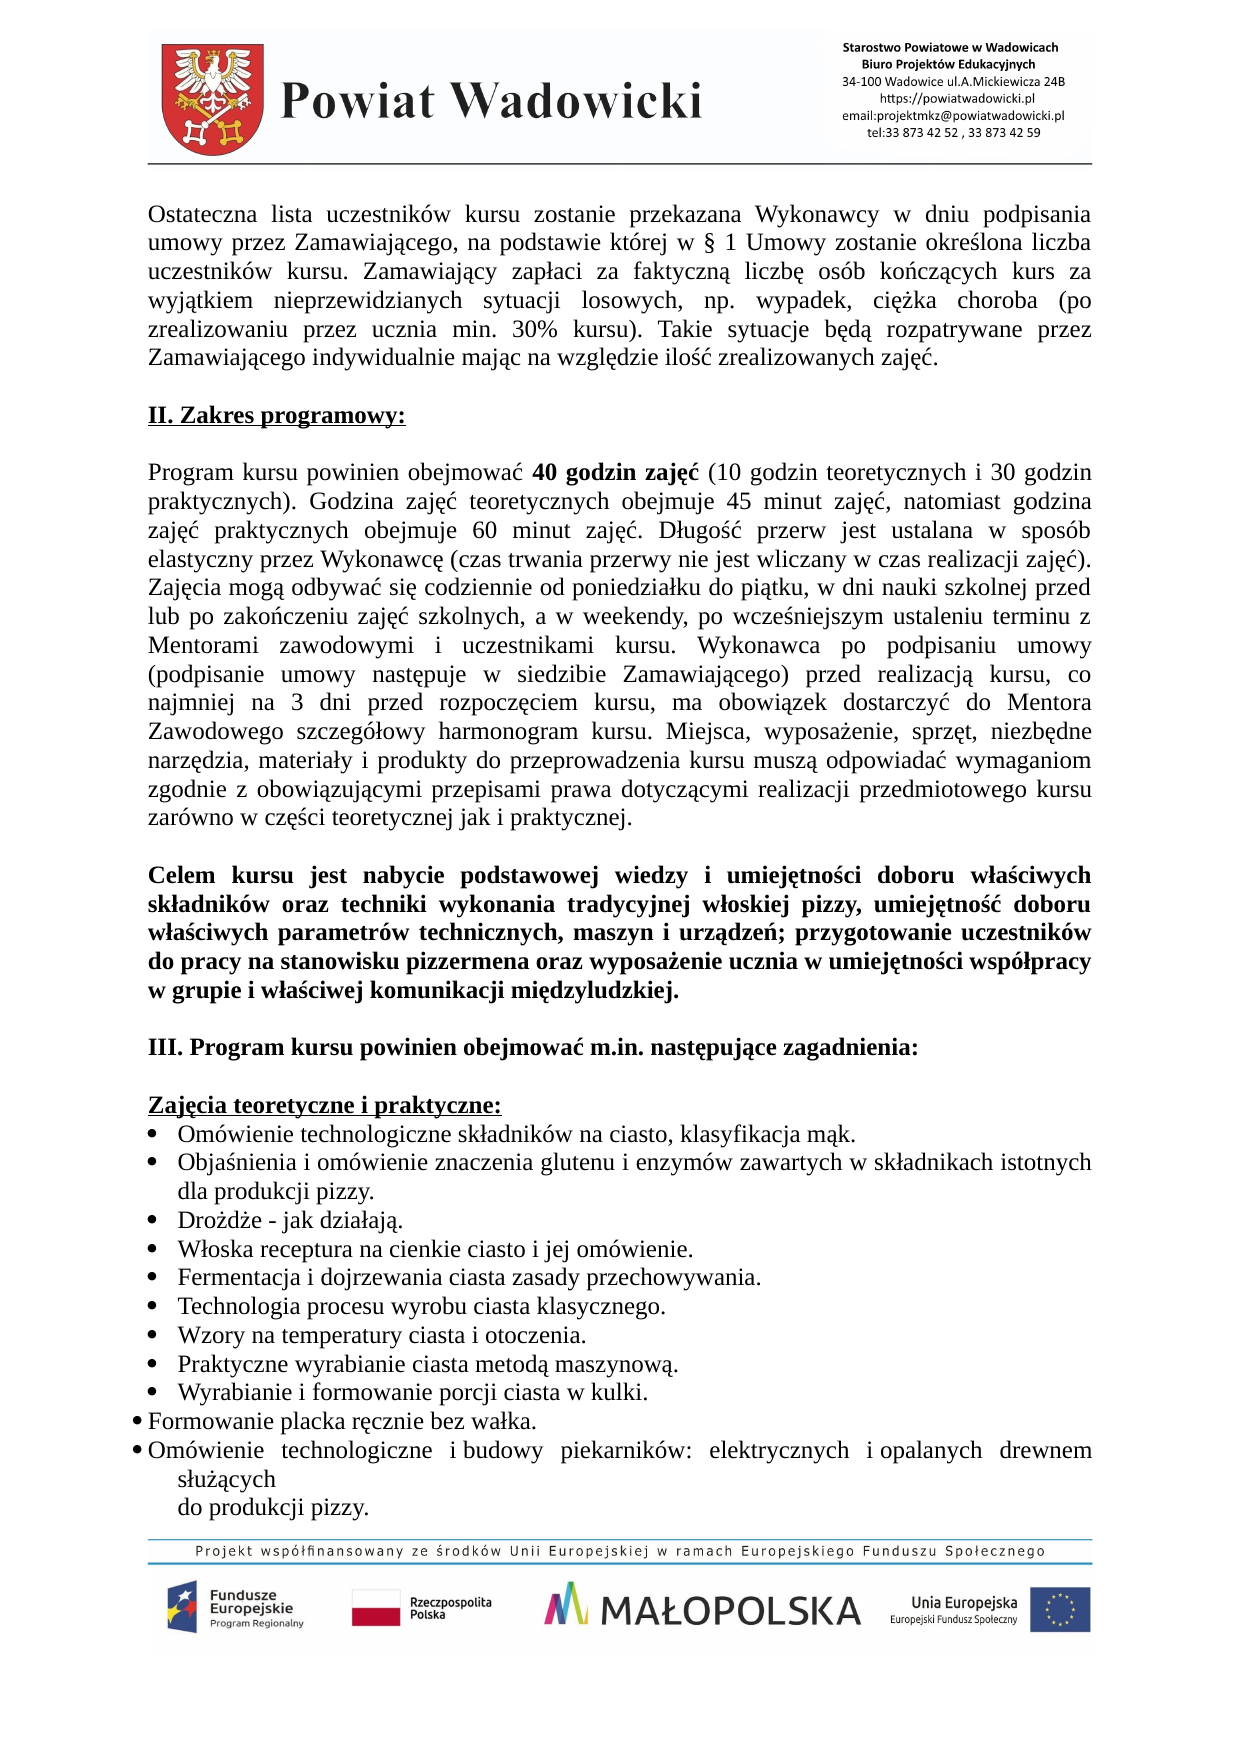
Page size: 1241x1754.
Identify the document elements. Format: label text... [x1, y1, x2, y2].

picture [147, 1539, 1093, 1659]
text III. Program kursu powinien obejmować m.in. następujące zagadnienia: [148, 1032, 1092, 1061]
text Celem kursu jest nabycie podstawowej wiedzy i umiejętności doboru właściwych składników oraz techniki wykonania tradycyjnej włoskiej pizzy, umiejętność doboru właściwych parametrów technicznych, maszyn i urządzeń; przygotowanie uczestników do pracy na stanowisku pizzermena oraz wyposażenie ucznia w umiejętności współpracy w grupie i właściwej komunikacji międzyludzkiej. [148, 860, 1092, 1004]
list Objaśnienia i omówienie znaczenia glutenu i enzymów zawartych w składnikach istotnych dla produkcji pizzy. [148, 1147, 1092, 1205]
text II. Zakres programowy: [148, 400, 1092, 429]
list Omówienie technologiczne składników na ciasto, klasyfikacja mąk. [148, 1119, 1092, 1147]
list Technologia procesu wyrobu ciasta klasycznego. [148, 1291, 1092, 1320]
list Formowanie placka ręcznie bez wałka. [133, 1406, 1092, 1435]
list Włoska receptura na cienkie ciasto i jej omówienie. [148, 1234, 1092, 1262]
text Ostateczna lista uczestników kursu zostanie przekazana Wykonawcy w dniu podpisania umowy przez Zamawiającego, na podstawie której w § 1 Umowy zostanie określona liczba uczestników kursu. Zamawiający zapłaci za faktyczną liczbę osób kończących kurs za wyjątkiem nieprzewidzianych sytuacji losowych, np. wypadek, ciężka choroba (po zrealizowaniu przez ucznia min. 30% kursu). Takie sytuacje będą rozpatrywane przez Zamawiającego indywidualnie mając na względzie ilość zrealizowanych zajęć. [148, 199, 1092, 371]
text Program kursu powinien obejmować 40 godzin zajęć (10 godzin teoretycznych i 30 godzin praktycznych). Godzina zajęć teoretycznych obejmuje 45 minut zajęć, natomiast godzina zajęć praktycznych obejmuje 60 minut zajęć. Długość przerw jest ustalana w sposób elastyczny przez Wykonawcę (czas trwania przerwy nie jest wliczany w czas realizacji zajęć). Zajęcia mogą odbywać się codziennie od poniedziałku do piątku, w dni nauki szkolnej przed lub po zakończeniu zajęć szkolnych, a w weekendy, po wcześniejszym ustaleniu terminu z Mentorami zawodowymi i uczestnikami kursu. Wykonawca po podpisaniu umowy (podpisanie umowy następuje w siedzibie Zamawiającego) przed realizacją kursu, co najmniej na 3 dni przed rozpoczęciem kursu, ma obowiązek dostarczyć do Mentora Zawodowego szczegółowy harmonogram kursu. Miejsca, wyposażenie, sprzęt, niezbędne narzędzia, materiały i produkty do przeprowadzenia kursu muszą odpowiadać wymaganiom zgodnie z obowiązującymi przepisami prawa dotyczącymi realizacji przedmiotowego kursu zarówno w części teoretycznej jak i praktycznej. [148, 457, 1092, 831]
list Omówienie technologiczne i budowy piekarników: elektrycznych i opalanych drewnem służących do produkcji pizzy. [133, 1435, 1092, 1521]
list Wzory na temperatury ciasta i otoczenia. [148, 1320, 1092, 1349]
picture [147, 29, 1093, 170]
text Zajęcia teoretyczne i praktyczne: [148, 1090, 1092, 1119]
list Drożdże - jak działają. [148, 1205, 1092, 1234]
list Wyrabianie i formowanie porcji ciasta w kulki. [148, 1377, 1092, 1406]
list Praktyczne wyrabianie ciasta metodą maszynową. [148, 1349, 1092, 1377]
list Fermentacja i dojrzewania ciasta zasady przechowywania. [148, 1262, 1092, 1291]
